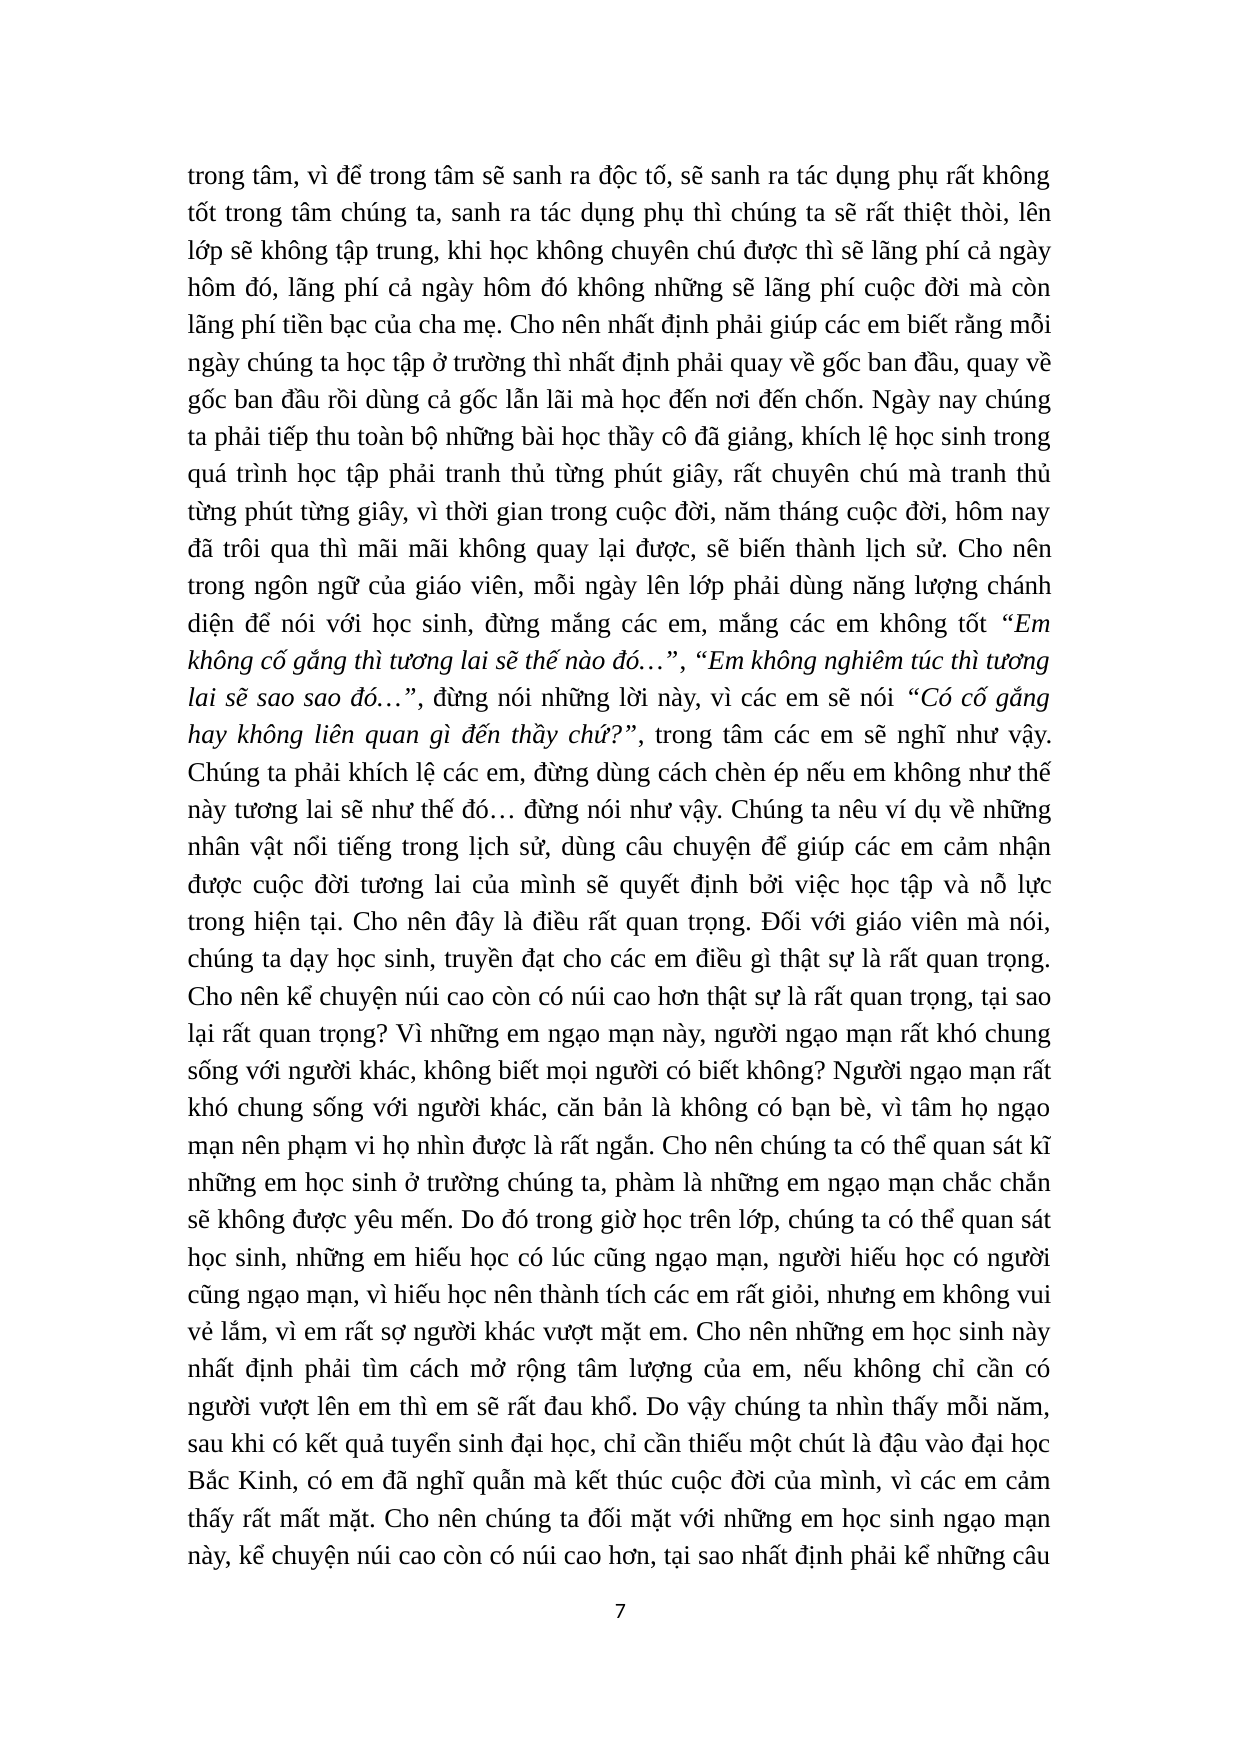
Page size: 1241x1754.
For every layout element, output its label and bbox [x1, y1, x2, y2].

text [187, 159, 1053, 1571]
